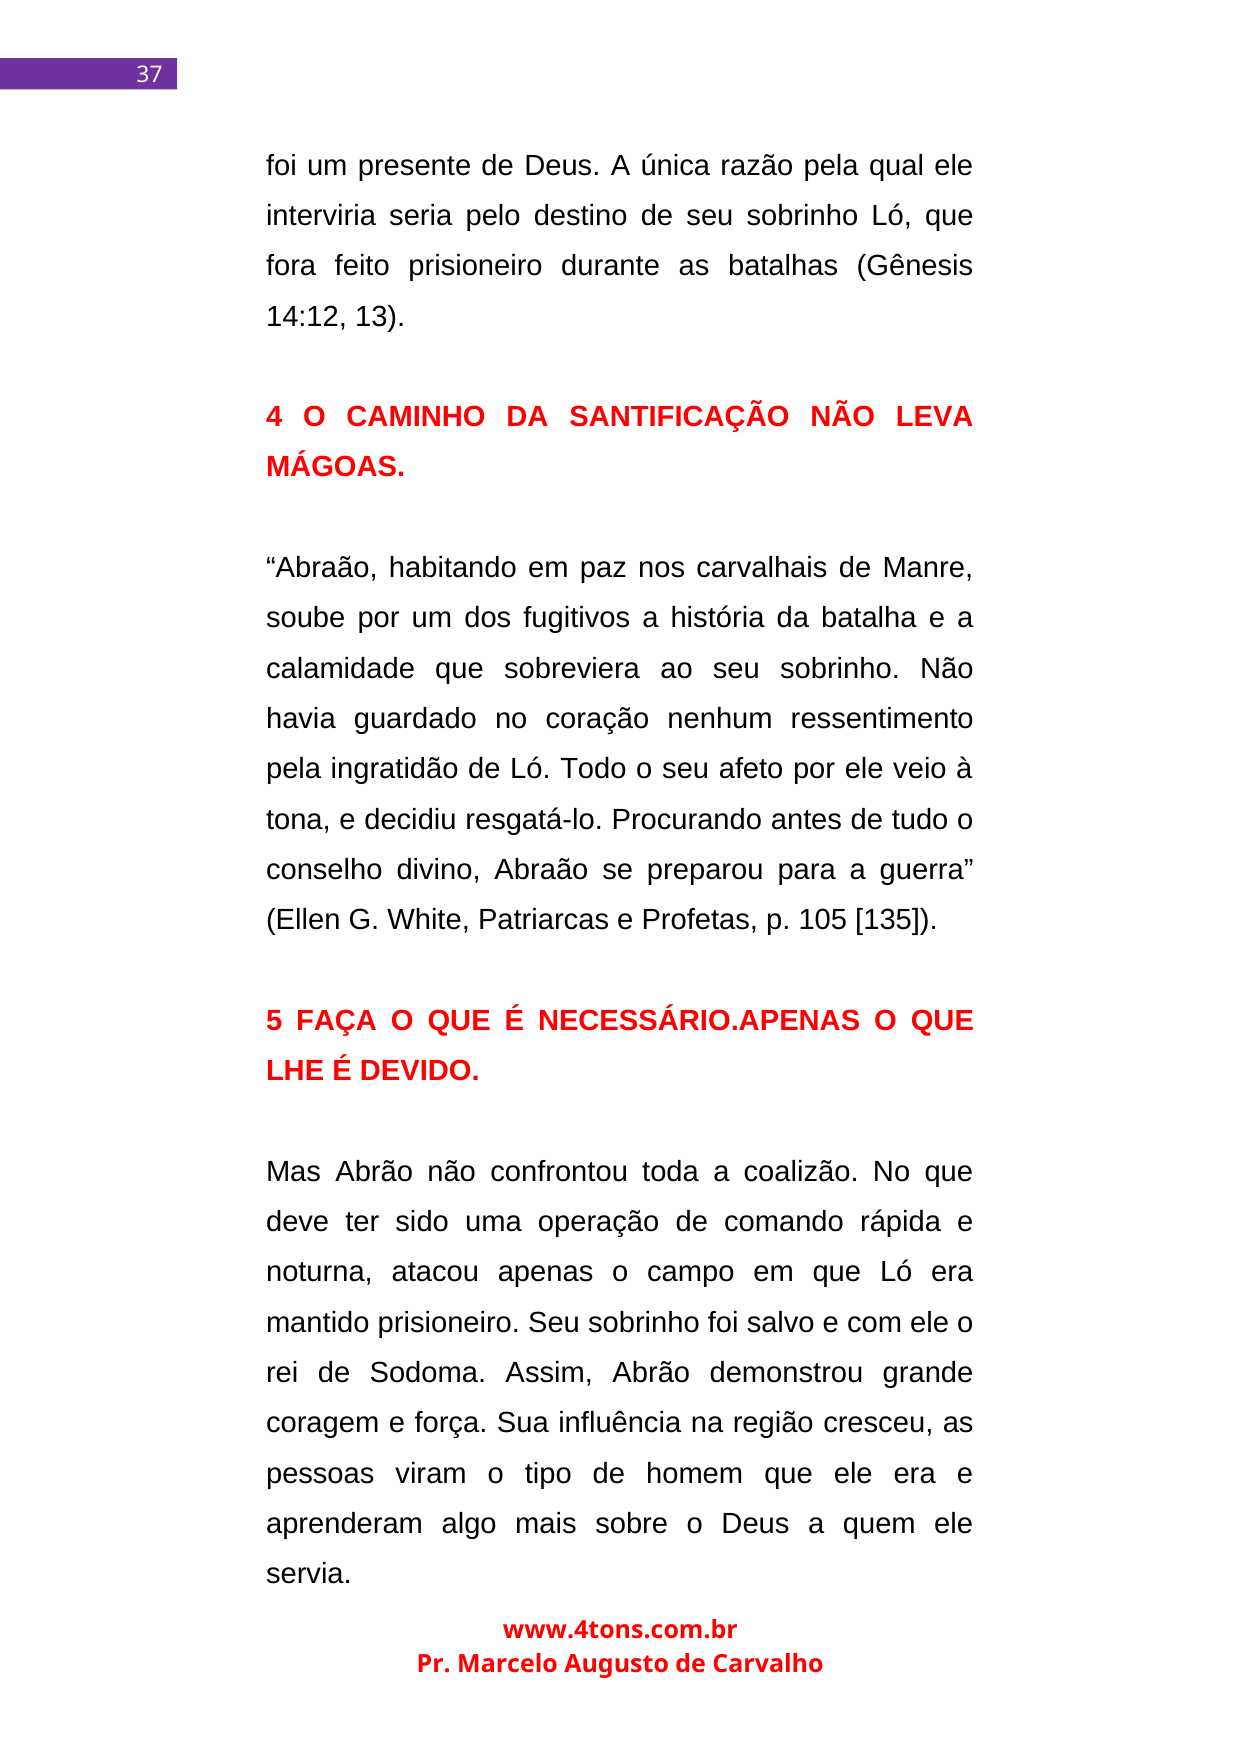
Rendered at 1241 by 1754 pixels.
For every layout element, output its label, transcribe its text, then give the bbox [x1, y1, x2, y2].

text “Abraão, habitando em paz nos carvalhais de Manre, soube por um dos fugitivos a história da batalha e a calamidade que sobreviera ao seu sobrinho. Não havia guardado no coração nenhum ressentimento pela ingratidão de Ló. Todo o seu afeto por ele veio à tona, e decidiu resgatá-lo. Procurando antes de tudo o conselho divino, Abraão se preparou para a guerra” (Ellen G. White, Patriarcas e Profetas, p. 105 [135]). [266, 550, 974, 936]
text 5 FAÇA O QUE É NECESSÁRIO.APENAS O QUE LHE É DEVIDO. [266, 1003, 974, 1087]
text 4 O CAMINHO DA SANTIFICAÇÃO NÃO LEVA MÁGOAS. [266, 399, 974, 483]
text Mas Abrão não confrontou toda a coalizão. No que deve ter sido uma operação de comando rápida e noturna, atacou apenas o campo em que Ló era mantido prisioneiro. Seu sobrinho foi salvo e com ele o rei de Sodoma. Assim, Abrão demonstrou grande coragem e força. Sua influência na região cresceu, as pessoas viram o tipo de homem que ele era e aprenderam algo mais sobre o Deus a quem ele servia. [266, 1154, 974, 1590]
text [266, 148, 974, 332]
